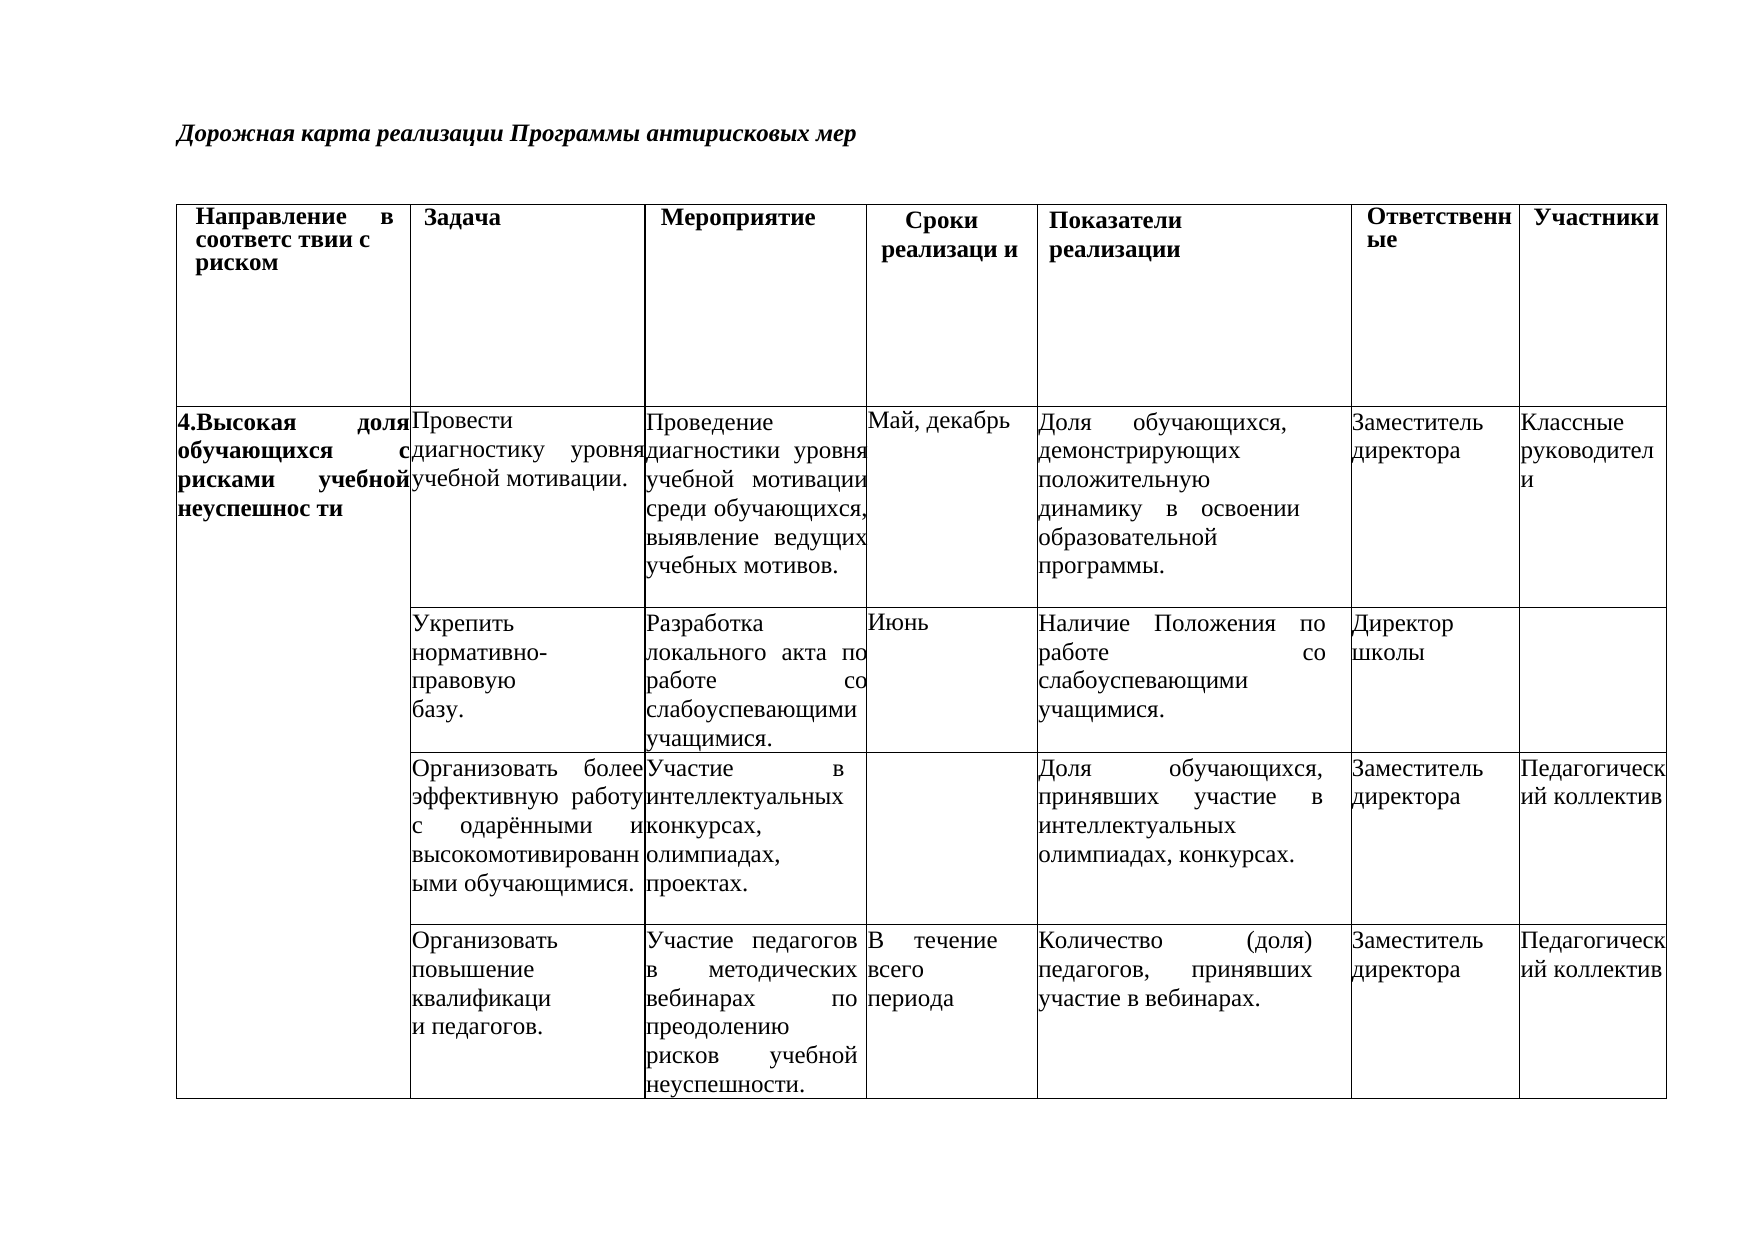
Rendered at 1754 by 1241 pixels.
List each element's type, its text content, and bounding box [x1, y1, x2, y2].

table_cell Заместитель директора [1352, 407, 1519, 607]
table_cell Разработка локального акта по работе со слабоуспевающими учащимися. [646, 608, 866, 752]
table_cell 4.Высокая доля обучающихся с рисками учебной неуспешнос ти [177, 407, 410, 1098]
table_cell Директор школы [1352, 608, 1519, 752]
table_cell [867, 753, 1037, 924]
table_header Показатели реализации [1038, 205, 1351, 406]
table_cell Участие педагогов в методических вебинарах по преодолению рисков учебной неуспешности. [646, 925, 866, 1098]
table_header Ответственн ые [1352, 205, 1519, 406]
table_cell Наличие Положения по работе со слабоуспевающими учащимися. [1038, 608, 1351, 752]
table_header Участники [1520, 205, 1666, 406]
table_cell Классные руководител и [1520, 407, 1666, 607]
table_cell В течение всего периода [867, 925, 1037, 1098]
table_cell Участие в интеллектуальных конкурсах, олимпиадах, проектах. [646, 753, 866, 924]
table_cell Май, декабрь [867, 407, 1037, 607]
table_cell Доля обучающихся, принявших участие в интеллектуальных олимпиадах, конкурсах. [1038, 753, 1351, 924]
table_cell Организовать повышение квалификации педагогов. [411, 925, 644, 1098]
table_cell Организовать более эффективную работу с одарёнными и высокомотивированн ыми обучающимися. [411, 753, 644, 924]
table_cell Заместитель директора [1352, 753, 1519, 924]
table_cell Проведение диагностики уровня учебной мотивации среди обучающихся, выявление ведущих учебных мотивов. [646, 407, 866, 607]
table_cell [1520, 608, 1666, 752]
table_cell Доля обучающихся, демонстрирующих положительную динамику в освоении образовательной программы. [1038, 407, 1351, 607]
table_cell Провести диагностику уровня учебной мотивации. [411, 407, 644, 607]
table_cell Педагогическ ий коллектив [1520, 753, 1666, 924]
table_cell Июнь [867, 608, 1037, 752]
table_cell Количество (доля) педагогов, принявших участие в вебинарах. [1038, 925, 1351, 1098]
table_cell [1352, 925, 1519, 1098]
table_cell Укрепить нормативно- правовую базу. [411, 608, 644, 752]
table_header Задача [411, 205, 644, 406]
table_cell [1520, 925, 1666, 1098]
table_header Мероприятие [646, 205, 866, 406]
table_header Направление в соответс твии с риском [177, 205, 410, 406]
text Дорожная карта реализации Программы антирисковых мер [177, 118, 1665, 147]
table_header Сроки реализаци и [867, 205, 1037, 406]
